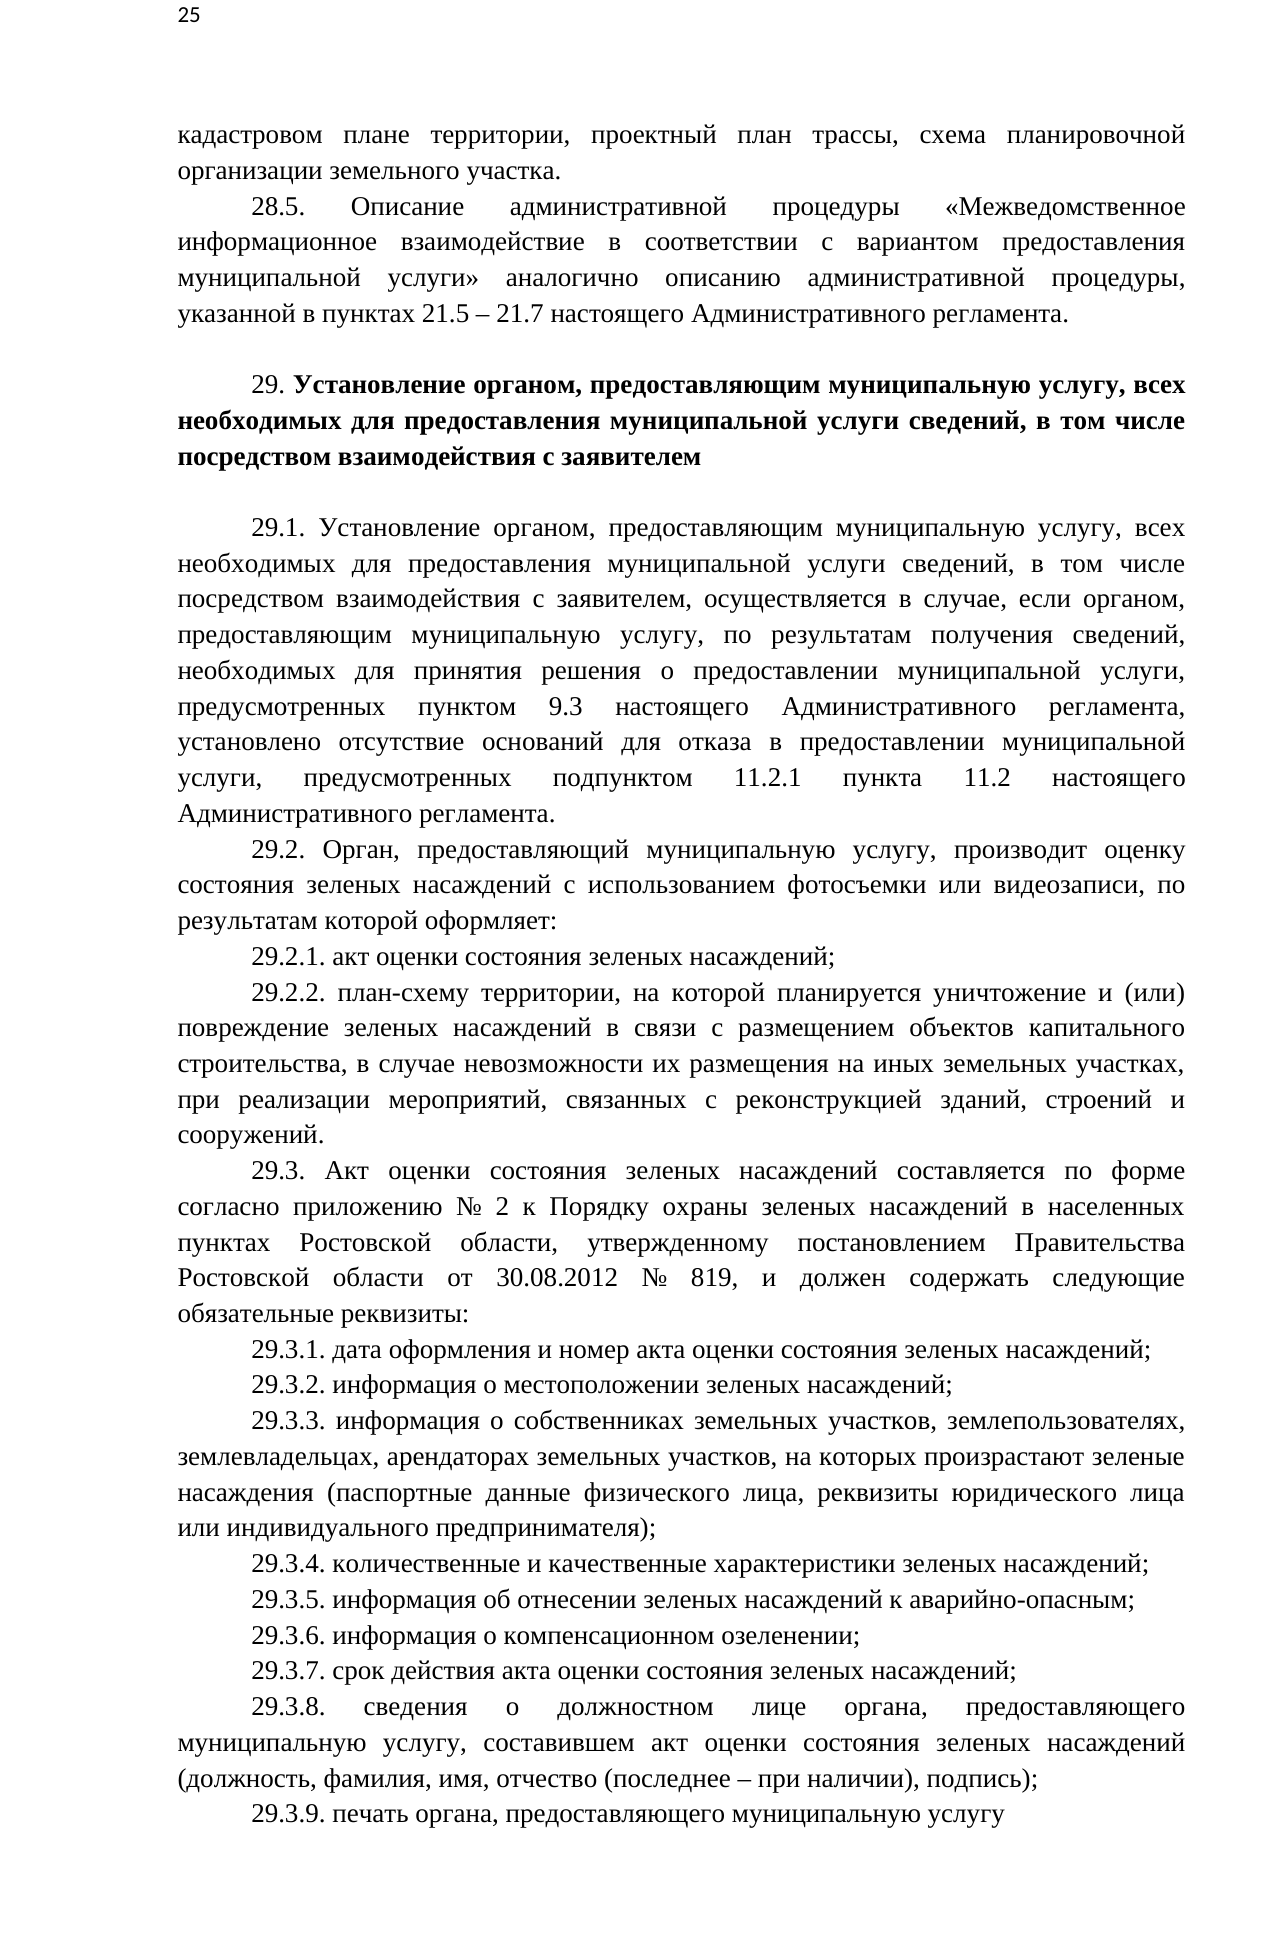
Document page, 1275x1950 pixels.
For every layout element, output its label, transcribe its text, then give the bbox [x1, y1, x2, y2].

text 29.2.1. акт оценки состояния зеленых насаждений; [177, 940, 1186, 971]
text 29.1. Установление органом, предоставляющим муниципальную услугу, всех необходимых для предоставления муниципальной услуги сведений, в том числе посредством взаимодействия с заявителем, осуществляется в случае, если органом, предоставляющим муниципальную услугу, по результатам получения сведений, необходимых для принятия решения о предоставлении муниципальной услуги, предусмотренных пунктом 9.3 настоящего Административного регламента, установлено отсутствие оснований для отказа в предоставлении муниципальной услуги, предусмотренных подпунктом 11.2.1 пункта 11.2 настоящего Административного регламента. [177, 511, 1186, 828]
text 29. Установление органом, предоставляющим муниципальную услугу, всех необходимых для предоставления муниципальной услуги сведений, в том числе посредством взаимодействия с заявителем [177, 368, 1186, 471]
text 29.3.9. печать органа, предоставляющего муниципальную услугу [177, 1797, 1186, 1828]
text 29.3.6. информация о компенсационном озеленении; [177, 1619, 1186, 1650]
text 29.3.2. информация о местоположении зеленых насаждений; [177, 1369, 1186, 1400]
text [177, 118, 1186, 185]
text 29.3. Акт оценки состояния зеленых насаждений составляется по форме согласно приложению № 2 к Порядку охраны зеленых насаждений в населенных пунктах Ростовской области, утвержденному постановлением Правительства Ростовской области от 30.08.2012 № 819, и должен содержать следующие обязательные реквизиты: [177, 1154, 1186, 1328]
text 28.5. Описание административной процедуры «Межведомственное информационное взаимодействие в соответствии с вариантом предоставления муниципальной услуги» аналогично описанию административной процедуры, указанной в пунктах 21.5 – 21.7 настоящего Административного регламента. [177, 189, 1186, 328]
text 29.3.5. информация об отнесении зеленых насаждений к аварийно-опасным; [177, 1583, 1186, 1614]
text 29.2. Орган, предоставляющий муниципальную услугу, производит оценку состояния зеленых насаждений с использованием фотосъемки или видеозаписи, по результатам которой оформляет: [177, 833, 1186, 935]
text 29.3.8. сведения о должностном лице органа, предоставляющего муниципальную услугу, составившем акт оценки состояния зеленых насаждений (должность, фамилия, имя, отчество (последнее – при наличии), подпись); [177, 1690, 1186, 1793]
text 29.3.3. информация о собственниках земельных участков, землепользователях, землевладельцах, арендаторах земельных участков, на которых произрастают зеленые насаждения (паспортные данные физического лица, реквизиты юридического лица или индивидуального предпринимателя); [177, 1404, 1186, 1543]
text 29.2.2. план-схему территории, на которой планируется уничтожение и (или) повреждение зеленых насаждений в связи с размещением объектов капитального строительства, в случае невозможности их размещения на иных земельных участках, при реализации мероприятий, связанных с реконструкцией зданий, строений и сооружений. [177, 976, 1186, 1150]
text 29.3.1. дата оформления и номер акта оценки состояния зеленых насаждений; [177, 1333, 1186, 1364]
text 29.3.4. количественные и качественные характеристики зеленых насаждений; [177, 1547, 1186, 1578]
text 29.3.7. срок действия акта оценки состояния зеленых насаждений; [177, 1654, 1186, 1686]
